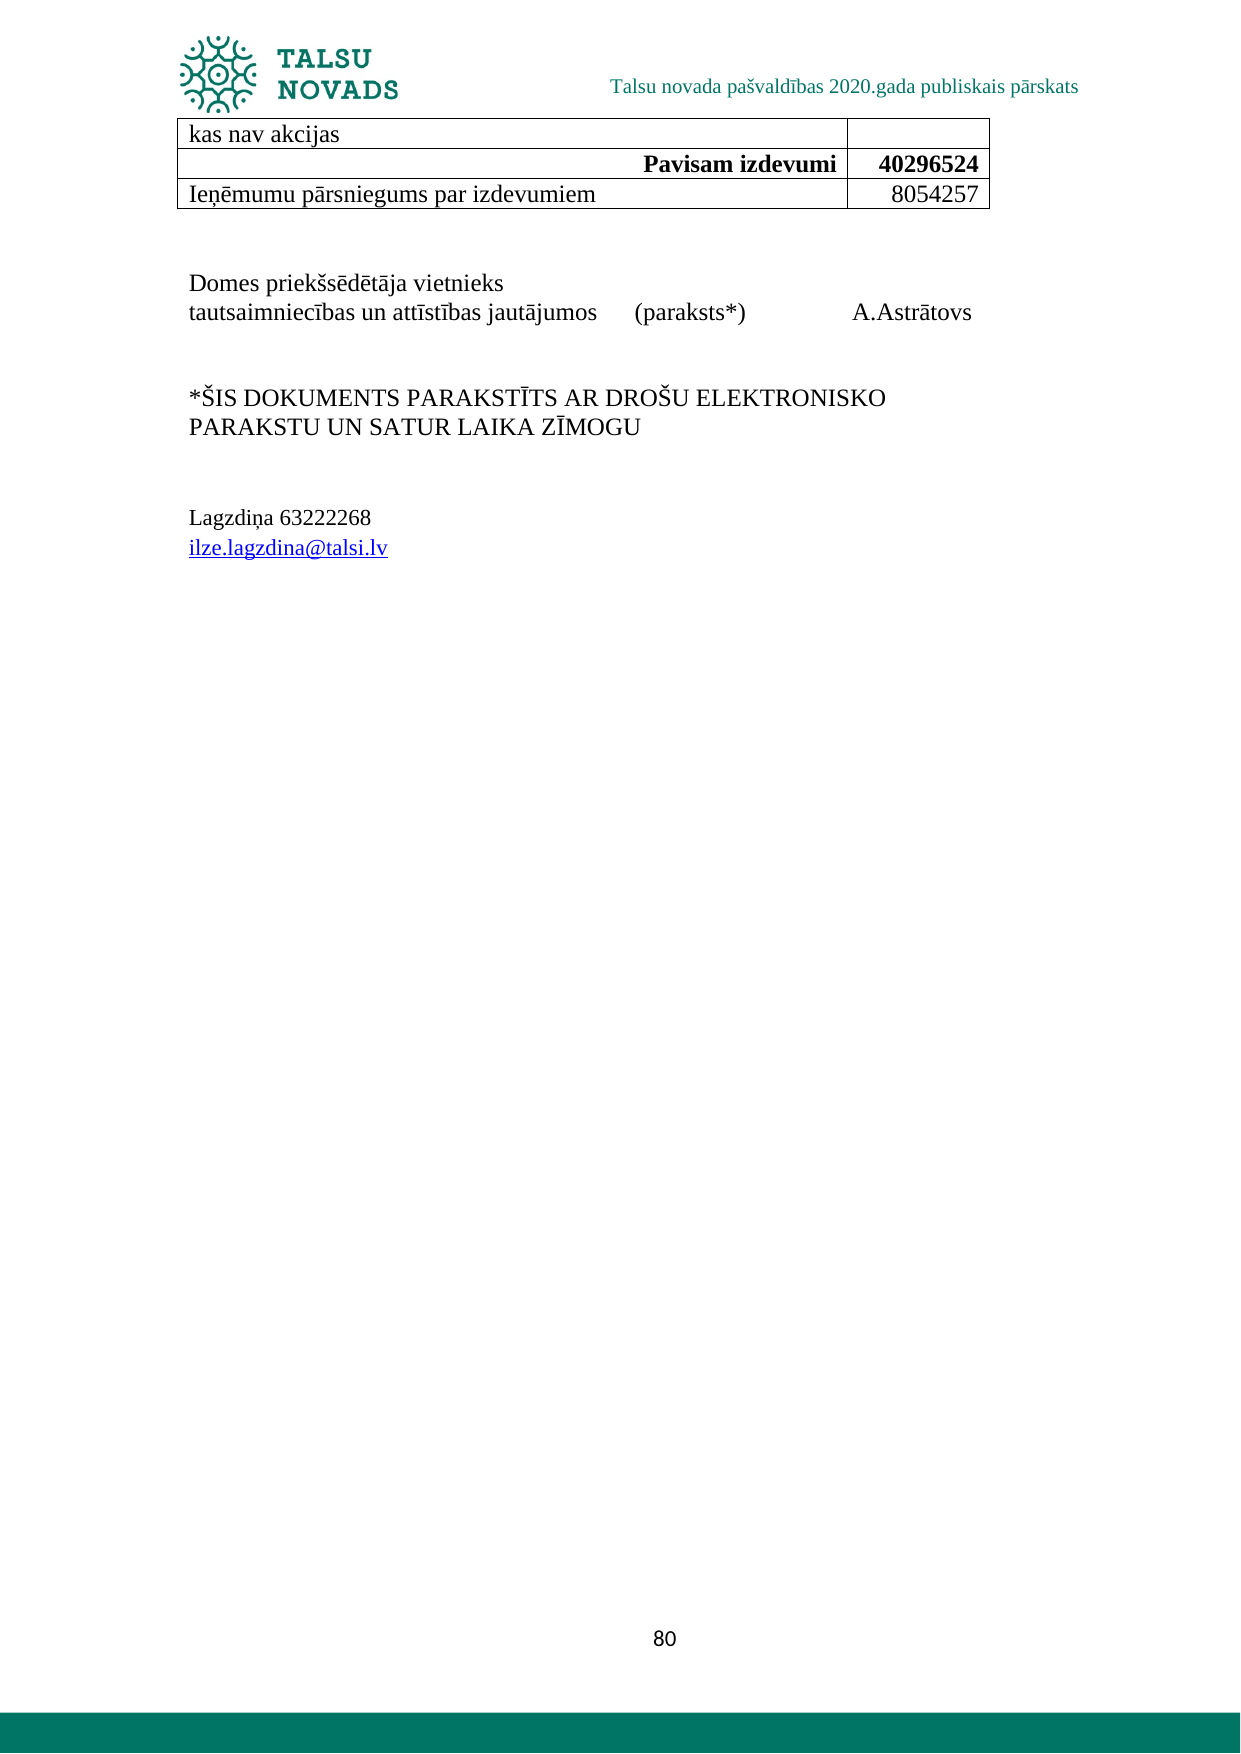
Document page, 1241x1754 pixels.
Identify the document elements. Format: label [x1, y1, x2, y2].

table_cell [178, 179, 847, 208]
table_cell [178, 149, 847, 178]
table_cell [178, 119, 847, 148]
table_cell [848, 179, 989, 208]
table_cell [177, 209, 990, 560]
picture [180, 36, 398, 113]
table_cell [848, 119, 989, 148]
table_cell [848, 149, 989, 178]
